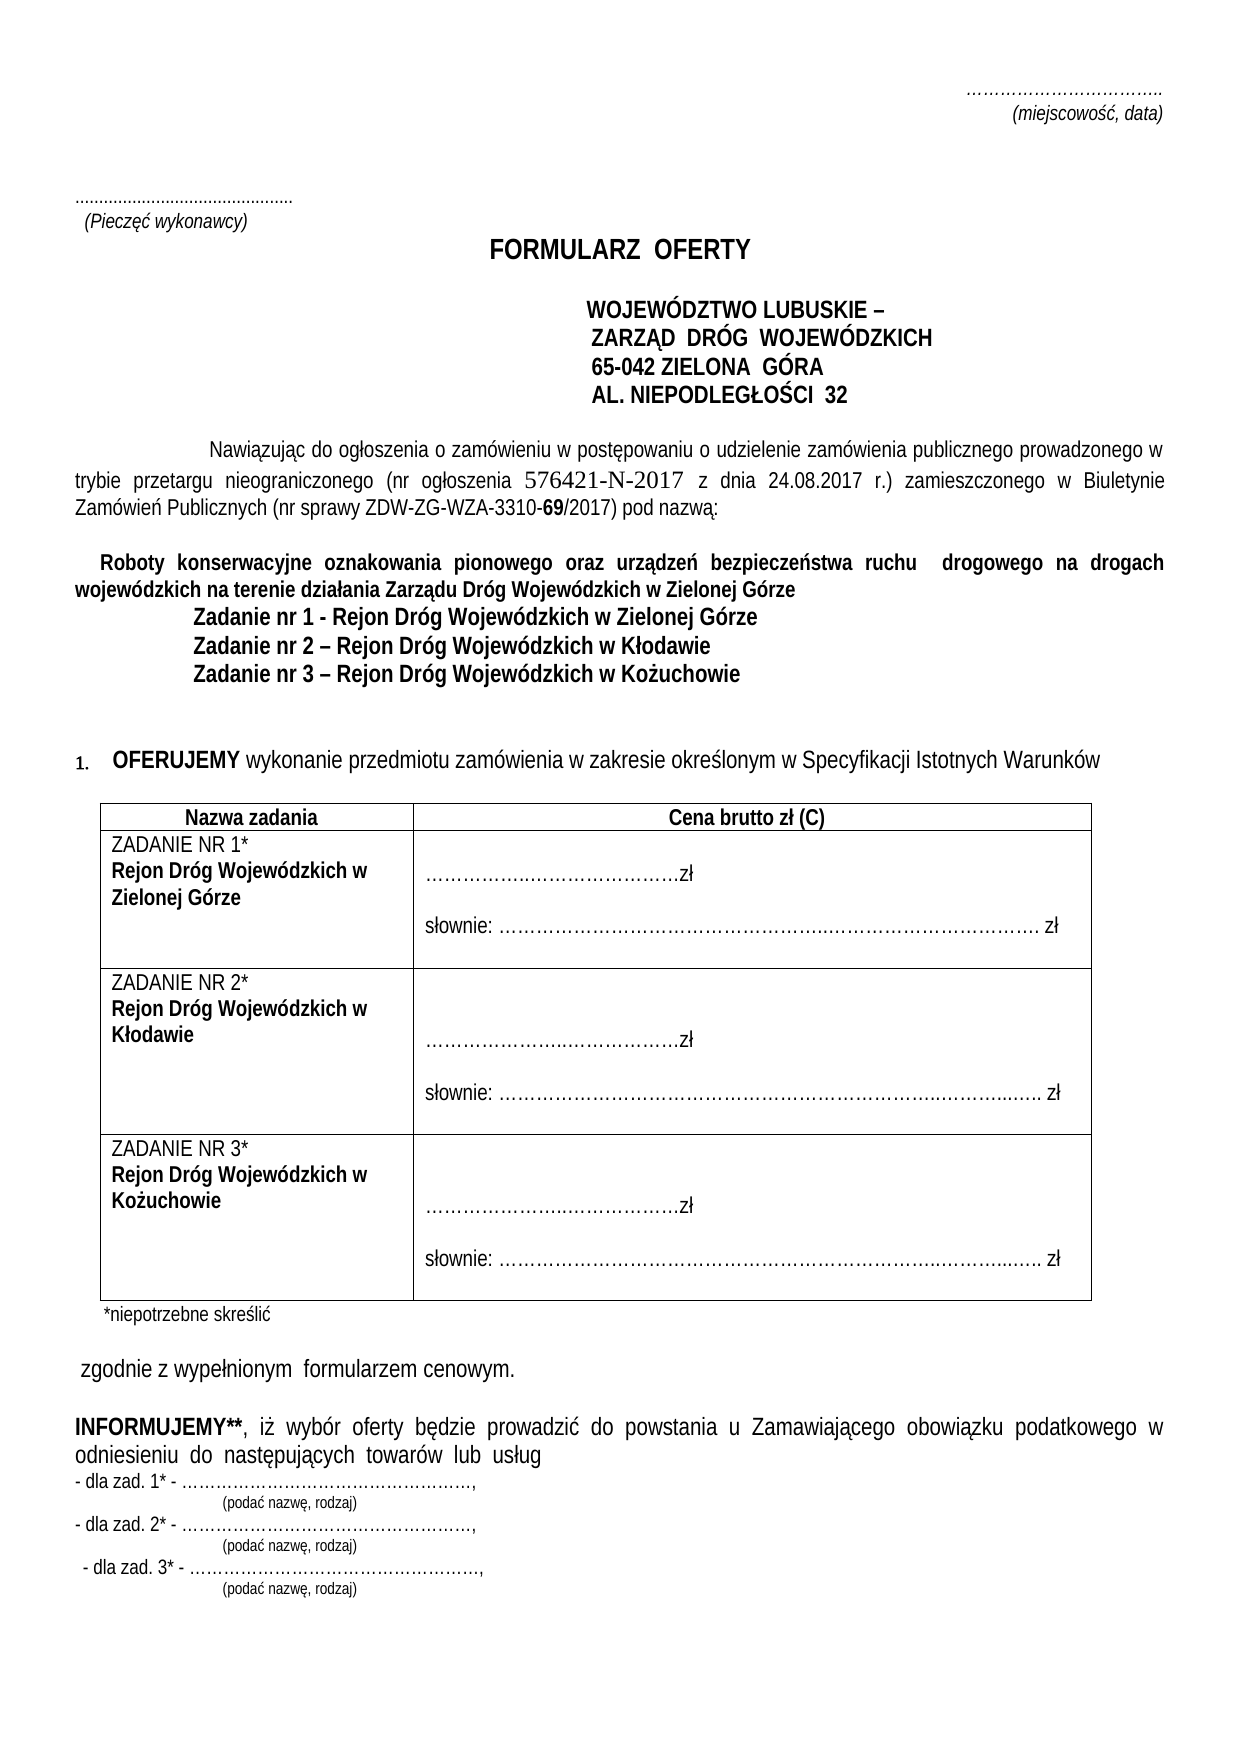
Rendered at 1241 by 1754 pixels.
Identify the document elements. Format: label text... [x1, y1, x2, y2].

text 65-042 ZIELONA GÓRA [75, 352, 1165, 381]
text zgodnie z wypełnionym formularzem cenowym. [75, 1354, 1165, 1383]
text .............................................. [75, 182, 1165, 207]
text (podać nazwę, rodzaj) [149, 1579, 1165, 1598]
text WOJEWÓDZTWO LUBUSKIE – [75, 294, 1165, 323]
text Roboty konserwacyjne oznakowania pionowego oraz urządzeń bezpieczeństwa ruchu drogowego na drogach wojewódzkich na terenie działania Zarządu Dróg Wojewódzkich w Zielonej Górze [75, 549, 1165, 602]
text Zadanie nr 1 - Rejon Dróg Wojewódzkich w Zielonej Górze [75, 602, 1165, 631]
text (Pieczęć wykonawcy) [75, 207, 1165, 232]
text INFORMUJEMY**, iż wybór oferty będzie prowadzić do powstania u Zamawiającego obowiązku podatkowego w odniesieniu do następujących towarów lub usług [75, 1412, 1165, 1469]
text ZARZĄD DRÓG WOJEWÓDZKICH [517, 323, 1165, 352]
text - dla zad. 2* - ……………………………………………, [75, 1512, 1165, 1536]
text (podać nazwę, rodzaj) [149, 1493, 1165, 1512]
table_cell ZADANIE NR 2* Rejon Dróg Wojewódzkich w Kłodawie [101, 969, 413, 1133]
text - dla zad. 1* - ……………………………………………, [75, 1469, 1165, 1493]
table_cell …………………..………………zł słownie: ……………………………………………………………..………...….. zł [414, 969, 1091, 1133]
table_cell …………………..………………zł słownie: ……………………………………………………………..………...….. zł [414, 1135, 1091, 1299]
table_header Nazwa zadania [101, 804, 413, 830]
text Zadanie nr 2 – Rejon Dróg Wojewódzkich w Kłodawie [75, 631, 1165, 659]
text (podać nazwę, rodzaj) [149, 1536, 1165, 1555]
text FORMULARZ OFERTY [75, 232, 1165, 266]
text AL. NIEPODLEGŁOŚCI 32 [75, 381, 1165, 409]
text Nawiązując do ogłoszenia o zamówieniu w postępowaniu o udzielenie zamówienia publicznego prowadzonego w trybie przetargu nieograniczonego (nr ogłoszenia 576421-N-2017 z dnia 24.08.2017 r.) zamieszczonego w Biuletynie Zamówień Publicznych (nr sprawy ZDW-ZG-WZA-3310-69/2017) pod nazwą: [75, 436, 1165, 521]
text - dla zad. 3* - ……………………………………………, [75, 1555, 1165, 1579]
table_cell ZADANIE NR 3* Rejon Dróg Wojewódzkich w Kożuchowie [101, 1135, 413, 1299]
table_header Cena brutto zł (C) [414, 804, 1091, 830]
text (miejscowość, data) [75, 100, 1165, 125]
text …………………………….. [75, 75, 1165, 100]
table_cell ……………..……………………zł słownie: ……………………………………………..……………………………. zł [414, 831, 1091, 967]
table_cell ZADANIE NR 1* Rejon Dróg Wojewódzkich w Zielonej Górze [101, 831, 413, 967]
list OFERUJEMY wykonanie przedmiotu zamówienia w zakresie określonym w Specyfikacji Istotnych Warunków [75, 745, 1154, 774]
text Zadanie nr 3 – Rejon Dróg Wojewódzkich w Kożuchowie [75, 659, 1165, 688]
text *niepotrzebne skreślić [75, 1301, 1165, 1326]
